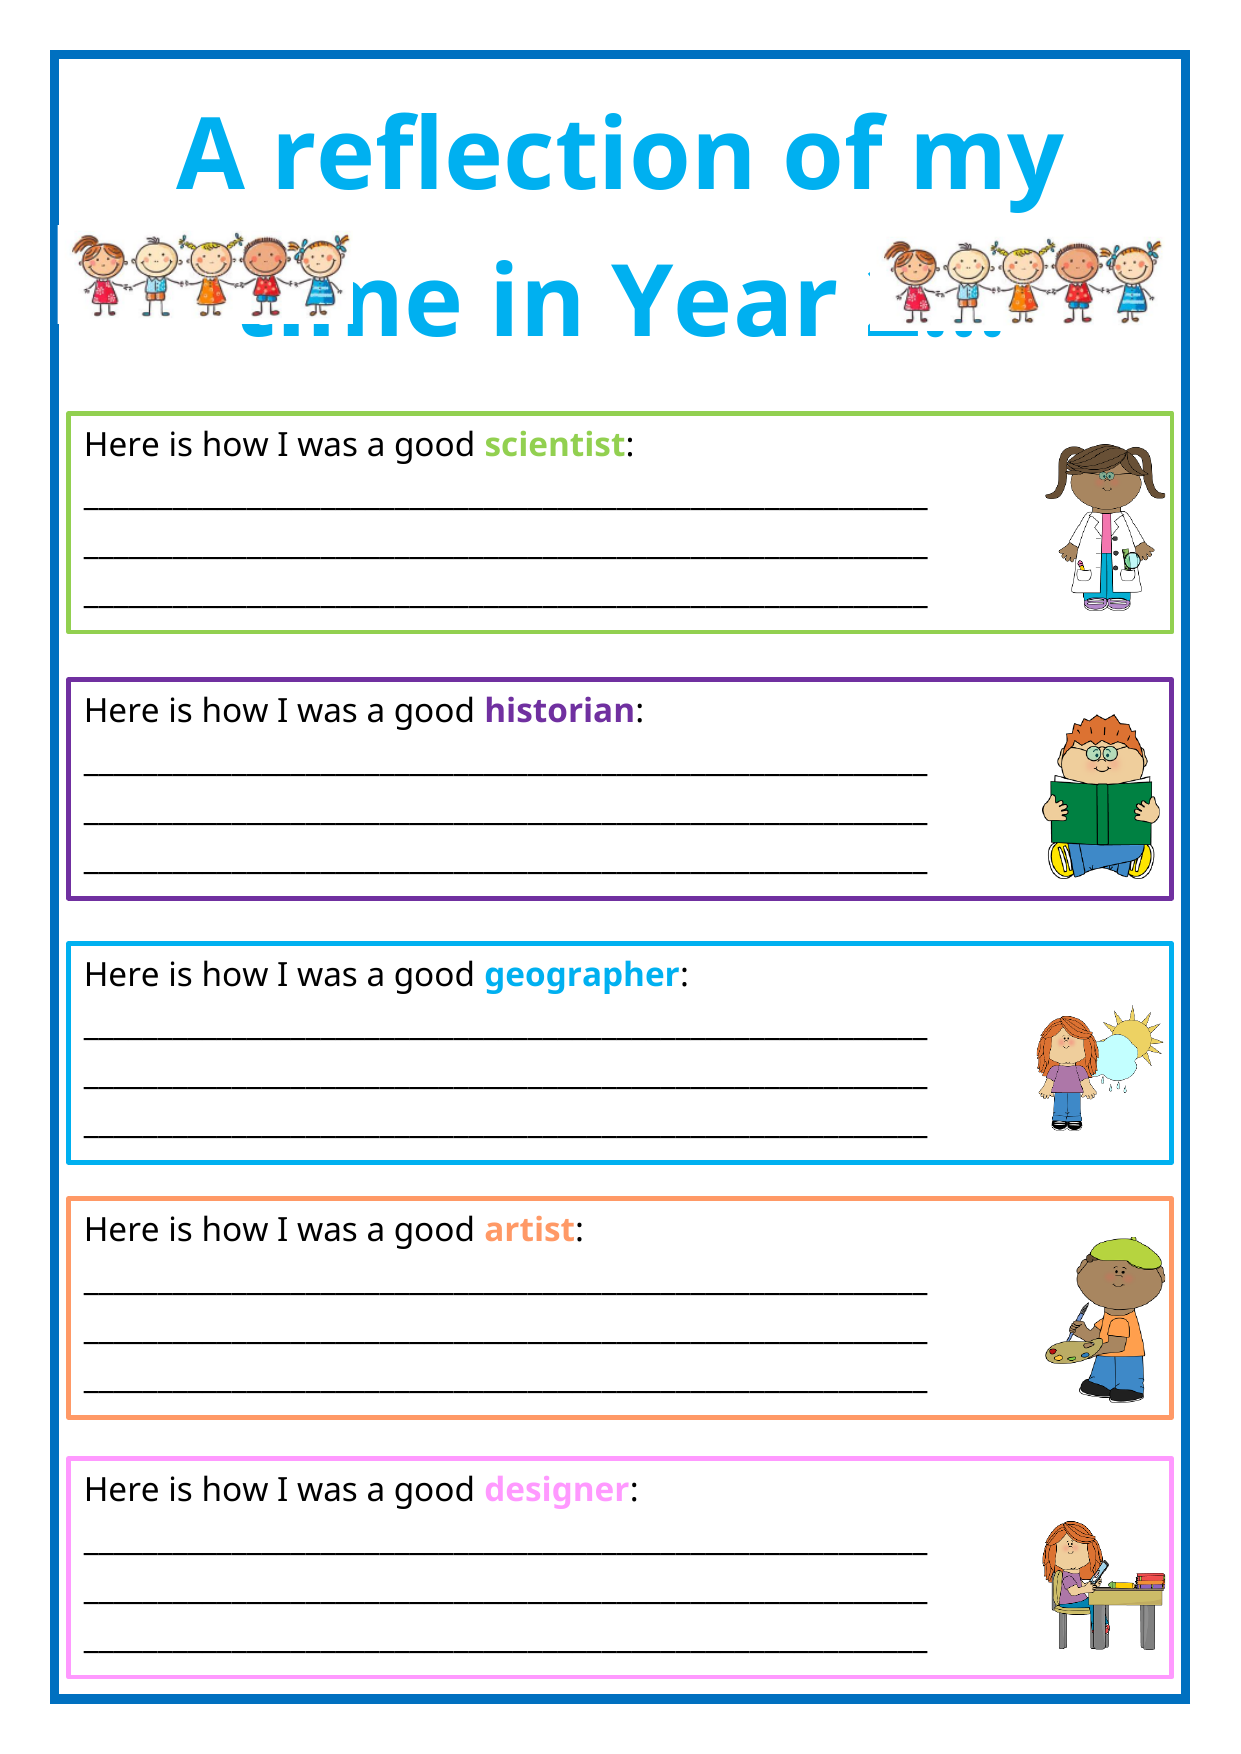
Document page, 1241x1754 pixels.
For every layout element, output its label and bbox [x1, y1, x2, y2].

picture [1045, 1237, 1166, 1403]
picture [1042, 1521, 1166, 1650]
picture [1042, 714, 1160, 879]
picture [1036, 1005, 1164, 1131]
picture [1045, 444, 1166, 611]
